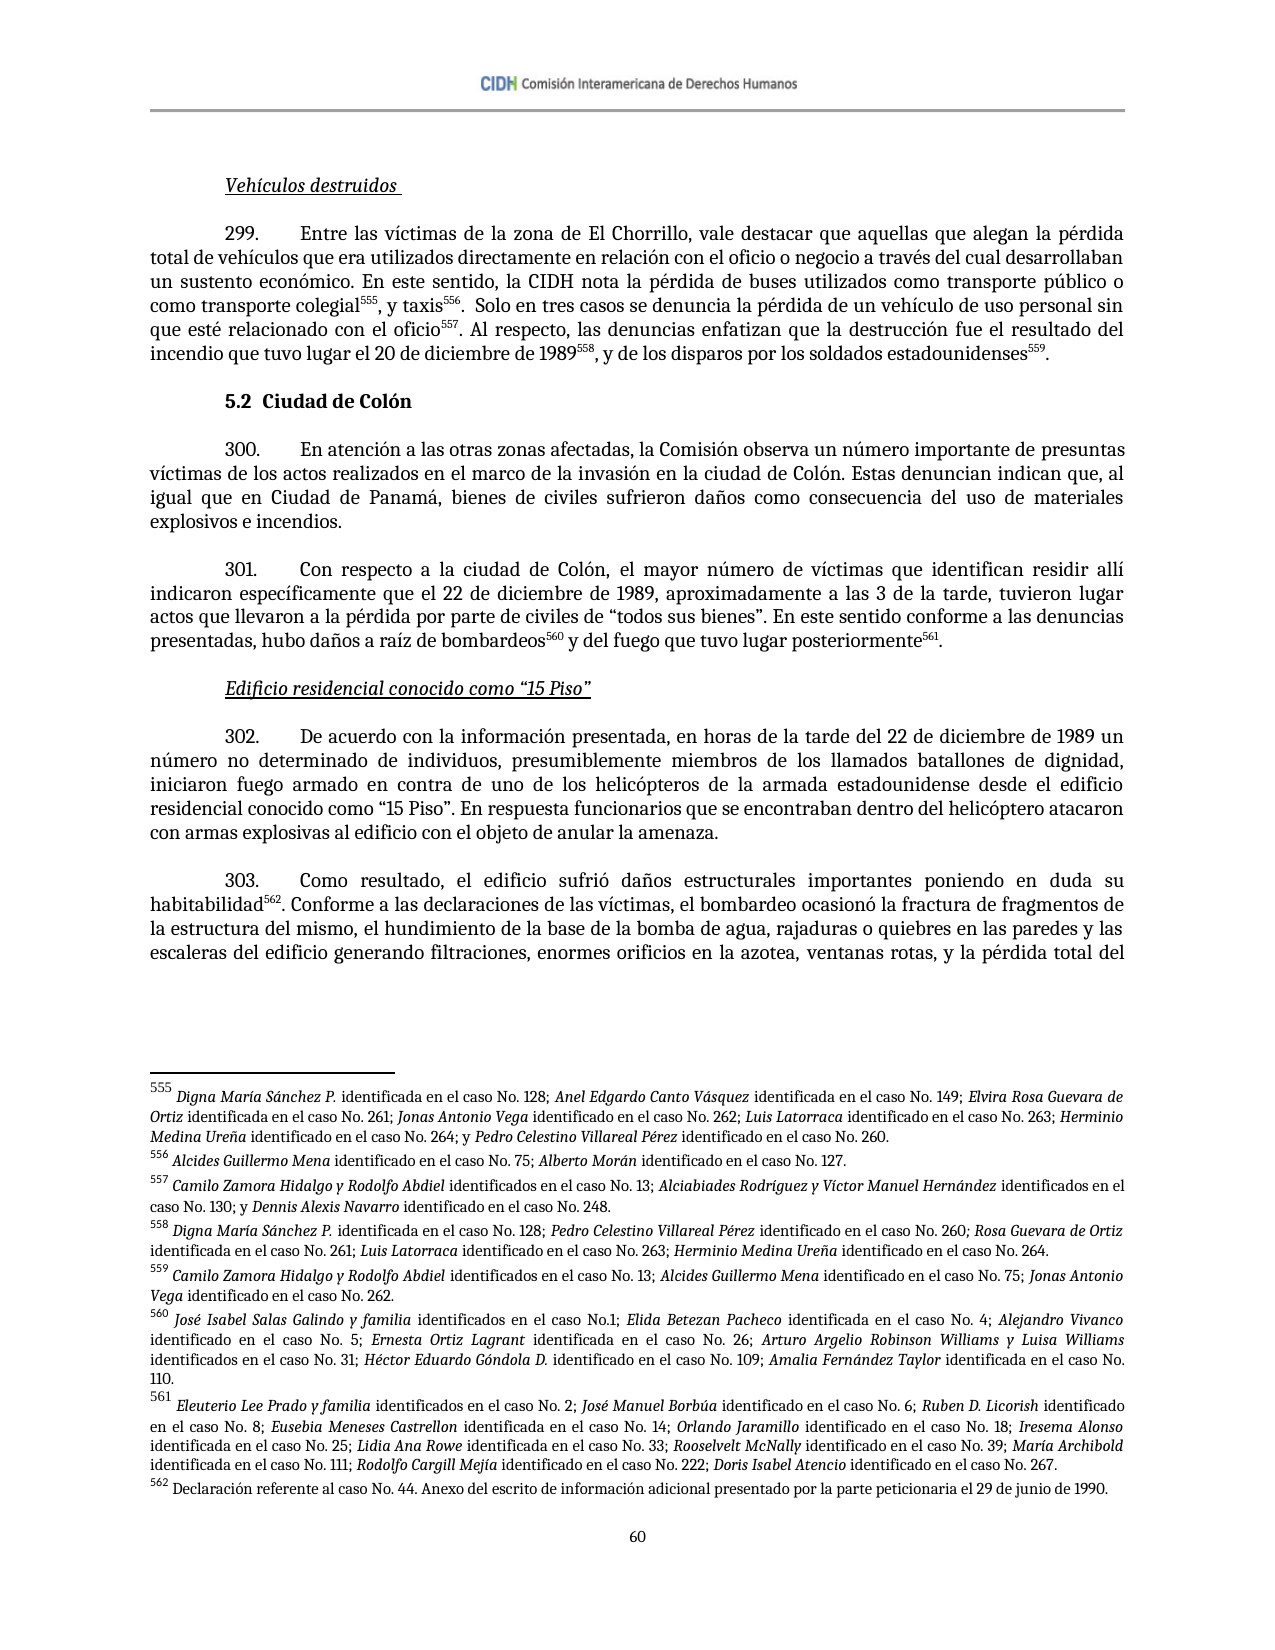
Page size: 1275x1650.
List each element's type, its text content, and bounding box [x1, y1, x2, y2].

list Ciudad de Colón [225, 389, 1125, 413]
list De acuerdo con la información presentada, en horas de la tarde del 22 de diciembre de 1989 un número no determinado de individuos, presumiblemente miembros de los llamados batallones de dignidad, iniciaron fuego armado en contra de uno de los helicópteros de la armada estadounidense desde el edificio residencial conocido como “15 Piso”. En respuesta funcionarios que se encontraban dentro del helicóptero atacaron con armas explosivas al edificio con el objeto de anular la amenaza. [150, 725, 1125, 845]
list En atención a las otras zonas afectadas, la Comisión observa un número importante de presuntas víctimas de los actos realizados en el marco de la invasión en la ciudad de Colón. Estas denuncian indican que, al igual que en Ciudad de Panamá, bienes de civiles sufrieron daños como consecuencia del uso de materiales explosivos e incendios. [150, 437, 1125, 533]
list Vehículos destruidos [150, 174, 1125, 198]
list Entre las víctimas de la zona de El Chorrillo, vale destacar que aquellas que alegan la pérdida total de vehículos que era utilizados directamente en relación con el oficio o negocio a través del cual desarrollaban un sustento económico. En este sentido, la CIDH nota la pérdida de buses utilizados como transporte público o como transporte colegial, y taxis. Solo en tres casos se denuncia la pérdida de un vehículo de uso personal sin que esté relacionado con el oficio. Al respecto, las denuncias enfatizan que la destrucción fue el resultado del incendio que tuvo lugar el 20 de diciembre de 1989, y de los disparos por los soldados estadounidenses. [150, 222, 1125, 366]
picture [475, 75, 800, 93]
list Edificio residencial conocido como “15 Piso” [150, 677, 1125, 701]
list Como resultado, el edificio sufrió daños estructurales importantes poniendo en duda su habitabilidad. Conforme a las declaraciones de las víctimas, el bombardeo ocasionó la fractura de fragmentos de la estructura del mismo, el hundimiento de la base de la bomba de agua, rajaduras o quiebres en las paredes y las escaleras del edificio generando filtraciones, enormes orificios en la azotea, ventanas rotas, y la pérdida total del elevador. Existió una interrupción en el acceso al servicio de electricidad y agua por varios días y se generaron daños importantes a apartamentos individuales. [150, 869, 1125, 964]
list Con respecto a la ciudad de Colón, el mayor número de víctimas que identifican residir allí indicaron específicamente que el 22 de diciembre de 1989, aproximadamente a las 3 de la tarde, tuvieron lugar actos que llevaron a la pérdida por parte de civiles de “todos sus bienes”. En este sentido conforme a las denuncias presentadas, hubo daños a raíz de bombardeos y del fuego que tuvo lugar posteriormente. [150, 557, 1125, 653]
